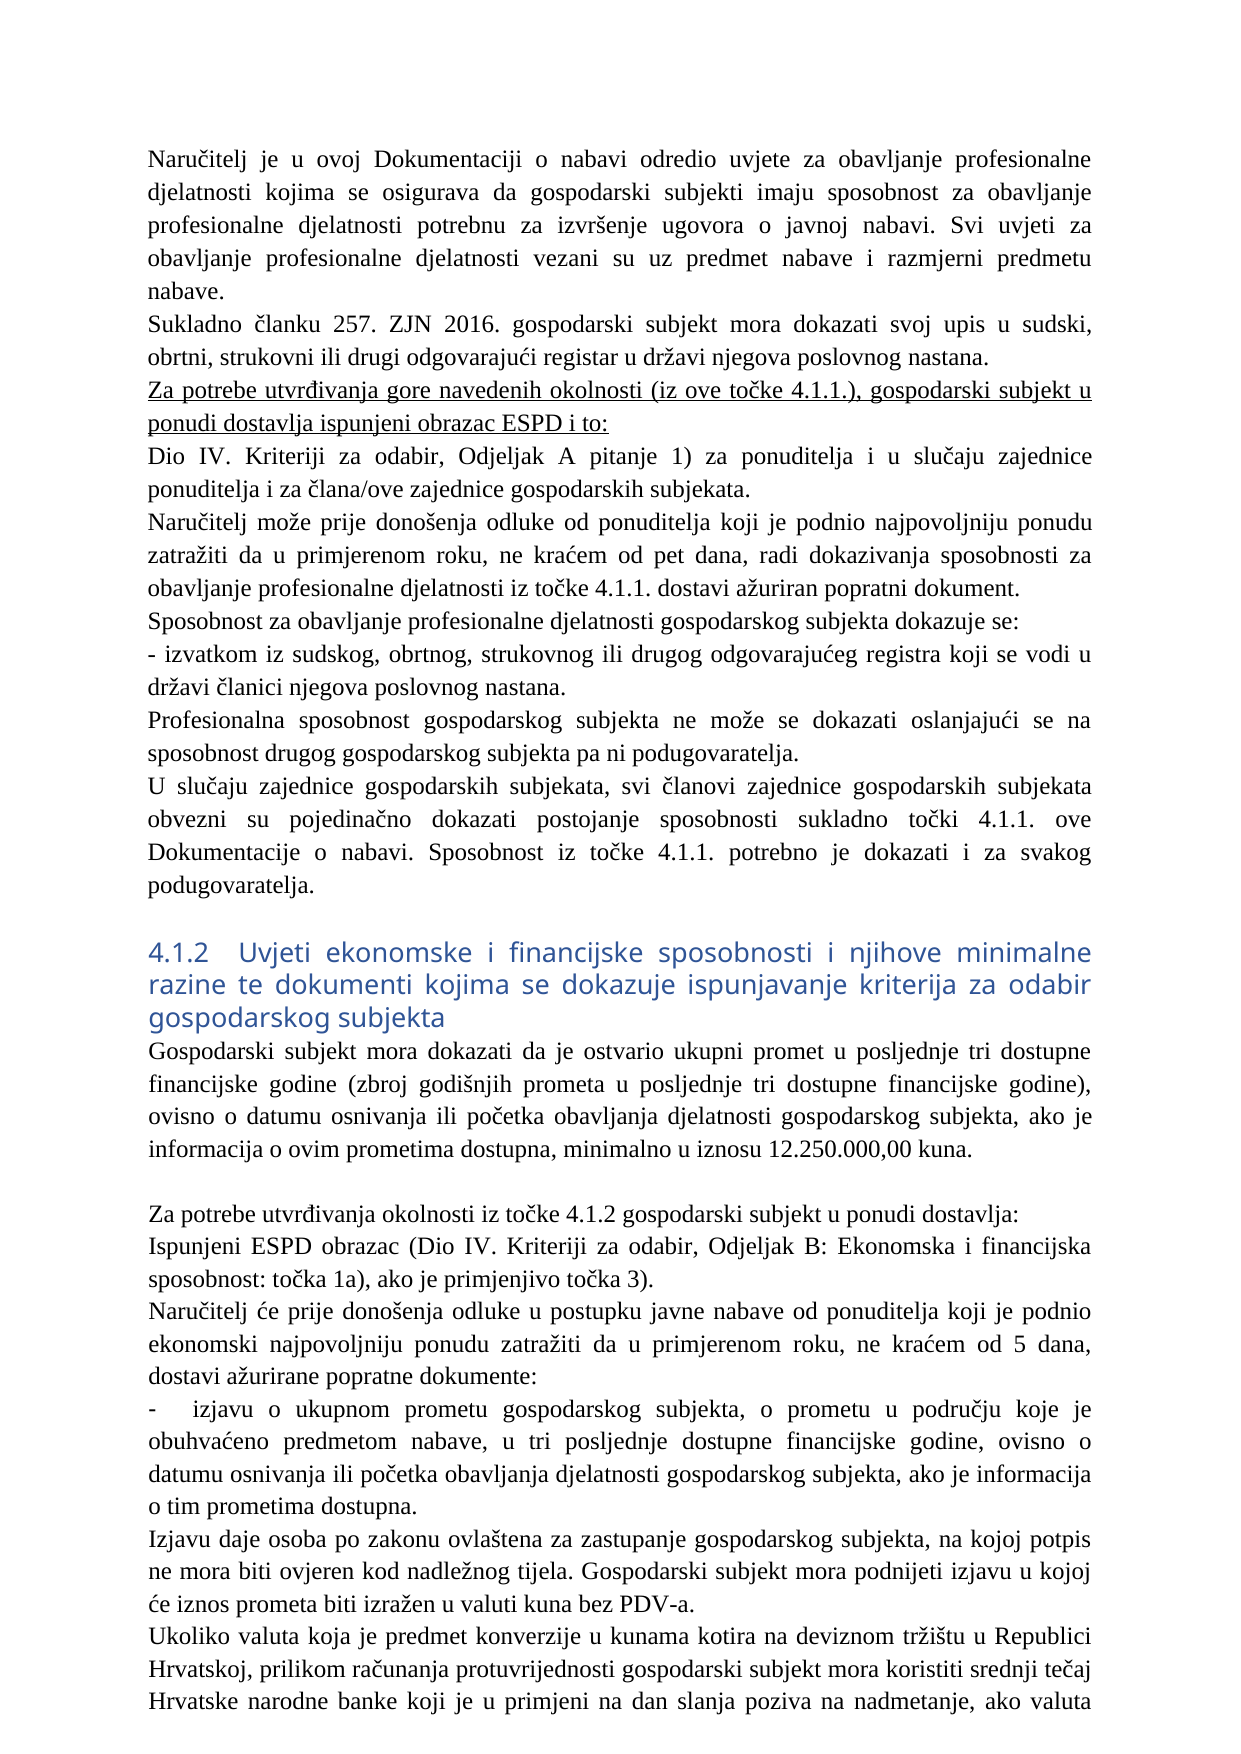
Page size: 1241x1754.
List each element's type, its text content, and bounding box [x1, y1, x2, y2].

text Naručitelj će prije donošenja odluke u postupku javne nabave od ponuditelja koji je podnio ekonomski najpovoljniju ponudu zatražiti da u primjerenom roku, ne kraćem od 5 dana, dostavi ažurirane popratne dokumente: [148, 1294, 1093, 1391]
text 4.1.2 Uvjeti ekonomske i financijske sposobnosti i njihove minimalne razine te dokumenti kojima se dokazuje ispunjavanje kriterija za odabir gospodarskog subjekta [148, 936, 1093, 1034]
text Sposobnost za obavljanje profesionalne djelatnosti gospodarskog subjekta dokazuje se: [147, 606, 1134, 635]
text Ispunjeni ESPD obrazac (Dio IV. Kriteriji za odabir, Odjeljak B: Ekonomska i financijska sposobnost: točka 1a), ako je primjenjivo točka 3). [148, 1229, 1093, 1294]
text Gospodarski subjekt mora dokazati da je ostvario ukupni promet u posljednje tri dostupne financijske godine (zbroj godišnjih prometa u posljednje tri dostupne financijske godine), ovisno o datumu osnivanja ili početka obavljanja djelatnosti gospodarskog subjekta, ako je informacija o ovim prometima dostupna, minimalno u iznosu 12.250.000,00 kuna. [148, 1034, 1093, 1164]
text U slučaju zajednice gospodarskih subjekata, svi članovi zajednice gospodarskih subjekata obvezni su pojedinačno dokazati postojanje sposobnosti sukladno točki 4.1.1. ove Dokumentacije o nabavi. Sposobnost iz točke 4.1.1. potrebno je dokazati i za svakog podugovaratelja. [147, 771, 1092, 899]
text Izjavu daje osoba po zakonu ovlaštena za zastupanje gospodarskog subjekta, na kojoj potpis ne mora biti ovjeren kod nadležnog tijela. Gospodarski subjekt mora podnijeti izjavu u kojoj će iznos prometa biti izražen u valuti kuna bez PDV-a. [148, 1521, 1093, 1619]
list izjavu o ukupnom prometu gospodarskog subjekta, o prometu u području koje je obuhvaćeno predmetom nabave, u tri posljednje dostupne financijske godine, ovisno o datumu osnivanja ili početka obavljanja djelatnosti gospodarskog subjekta, ako je informacija o tim prometima dostupna. [148, 1391, 1093, 1521]
text Za potrebe utvrđivanja gore navedenih okolnosti (iz ove točke 4.1.1.), gospodarski subjekt u ponudi dostavlja ispunjeni obrazac ESPD i to: [147, 401, 1092, 437]
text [148, 1619, 1093, 1716]
text Sukladno članku 257. ZJN 2016. gospodarski subjekt mora dokazati svoj upis u sudski, obrtni, strukovni ili drugi odgovarajući registar u državi njegova poslovnog nastana. [147, 309, 1093, 371]
text Za potrebe utvrđivanja okolnosti iz točke 4.1.2 gospodarski subjekt u ponudi dostavlja: [148, 1196, 1093, 1229]
text Profesionalna sposobnost gospodarskog subjekta ne može se dokazati oslanjajući se na sposobnost drugog gospodarskog subjekta pa ni podugovaratelja. [147, 705, 1092, 767]
text Dio IV. Kriteriji za odabir, Odjeljak A pitanje 1) za ponuditelja i u slučaju zajednice ponuditelja i za člana/ove zajednice gospodarskih subjekata. [147, 441, 1093, 503]
text Naručitelj je u ovoj Dokumentaciji o nabavi odredio uvjete za obavljanje profesionalne djelatnosti kojima se osigurava da gospodarski subjekti imaju sposobnost za obavljanje profesionalne djelatnosti potrebnu za izvršenje ugovora o javnoj nabavi. Svi uvjeti za obavljanje profesionalne djelatnosti vezani su uz predmet nabave i razmjerni predmetu nabave. [147, 144, 1093, 304]
text Naručitelj može prije donošenja odluke od ponuditelja koji je podnio najpovoljniju ponudu zatražiti da u primjerenom roku, ne kraćem od pet dana, radi dokazivanja sposobnosti za obavljanje profesionalne djelatnosti iz točke 4.1.1. dostavi ažuriran popratni dokument. [147, 507, 1093, 602]
text Za potrebe utvrđivanja gore navedenih okolnosti (iz ove točke 4.1.1.), gospodarski subjekt u ponudi dostavlja ispunjeni obrazac ESPD i to: [147, 375, 1092, 400]
list izvatkom iz sudskog, obrtnog, strukovnog ili drugog odgovarajućeg registra koji se vodi u državi članici njegova poslovnog nastana. [147, 639, 1092, 701]
